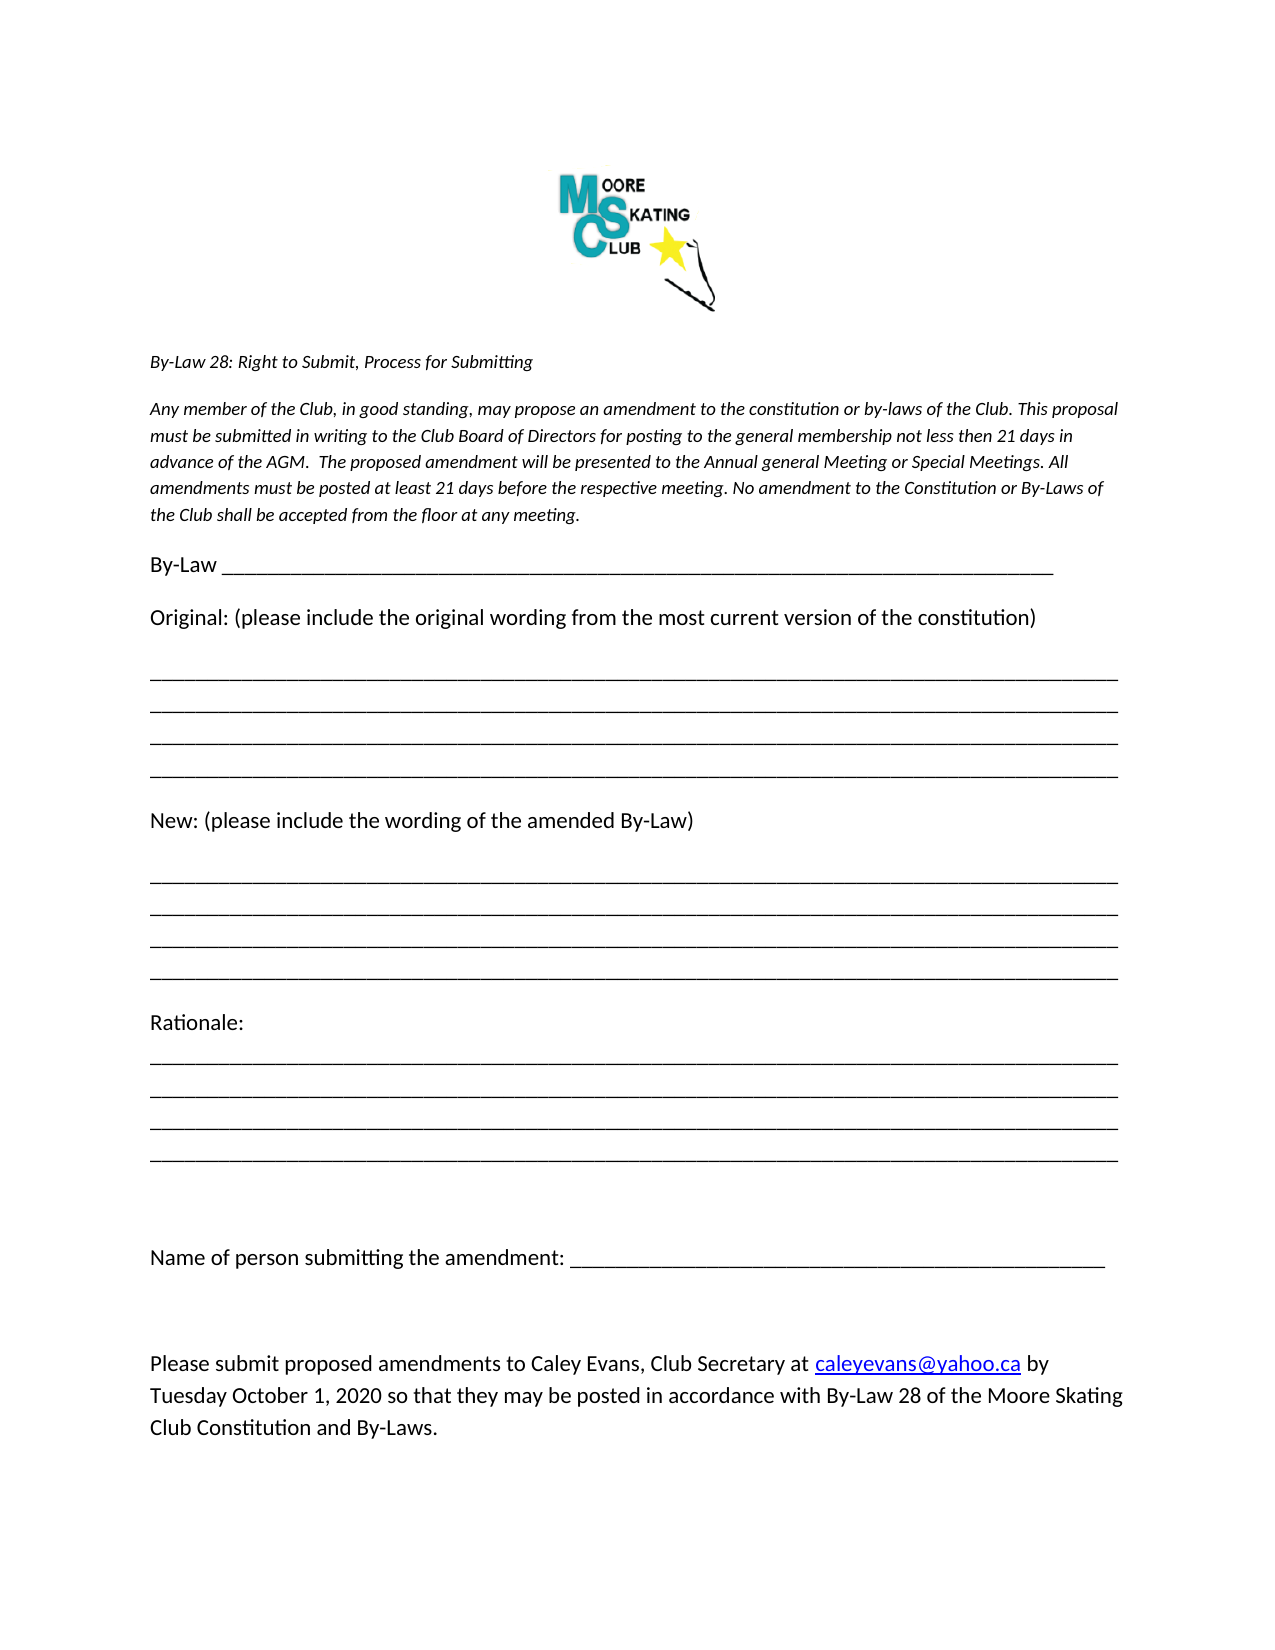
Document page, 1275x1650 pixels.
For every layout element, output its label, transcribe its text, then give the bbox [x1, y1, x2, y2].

text Name of person submitting the amendment: _______________________________________________ [150, 1243, 1125, 1271]
text By-Law 28: Right to Submit, Process for Submitting [150, 350, 1125, 373]
text Rationale: ____________________________________________________________________________________________________________________________________________________________________________________________________________________________________________________________________________________________________________________________________________________ [150, 1008, 1125, 1165]
text Original: (please include the original wording from the most current version of the constitution) [150, 603, 1125, 631]
text Please submit proposed amendments to Caley Evans, Club Secretary at caleyevans@yahoo.ca by Tuesday October 1, 2020 so that they may be posted in accordance with By-Law 28 of the Moore Skating Club Constitution and By-Laws. [150, 1349, 1125, 1442]
text New: (please include the wording of the amended By-Law) [150, 806, 1125, 834]
text ____________________________________________________________________________________________________________________________________________________________________________________________________________________________________________________________________________________________________________________________________________________ [150, 656, 1125, 781]
picture [543, 150, 732, 326]
text ____________________________________________________________________________________________________________________________________________________________________________________________________________________________________________________________________________________________________________________________________________________ [150, 859, 1125, 983]
text Any member of the Club, in good standing, may propose an amendment to the constitution or by-laws of the Club. This proposal must be submitted in writing to the Club Board of Directors for posting to the general membership not less then 21 days in advance of the AGM. The proposed amendment will be presented to the Annual general Meeting or Special Meetings. All amendments must be posted at least 21 days before the respective meeting. No amendment to the Constitution or By-Laws of the Club shall be accepted from the floor at any meeting. [150, 397, 1125, 526]
text By-Law _________________________________________________________________________ [150, 550, 1125, 578]
